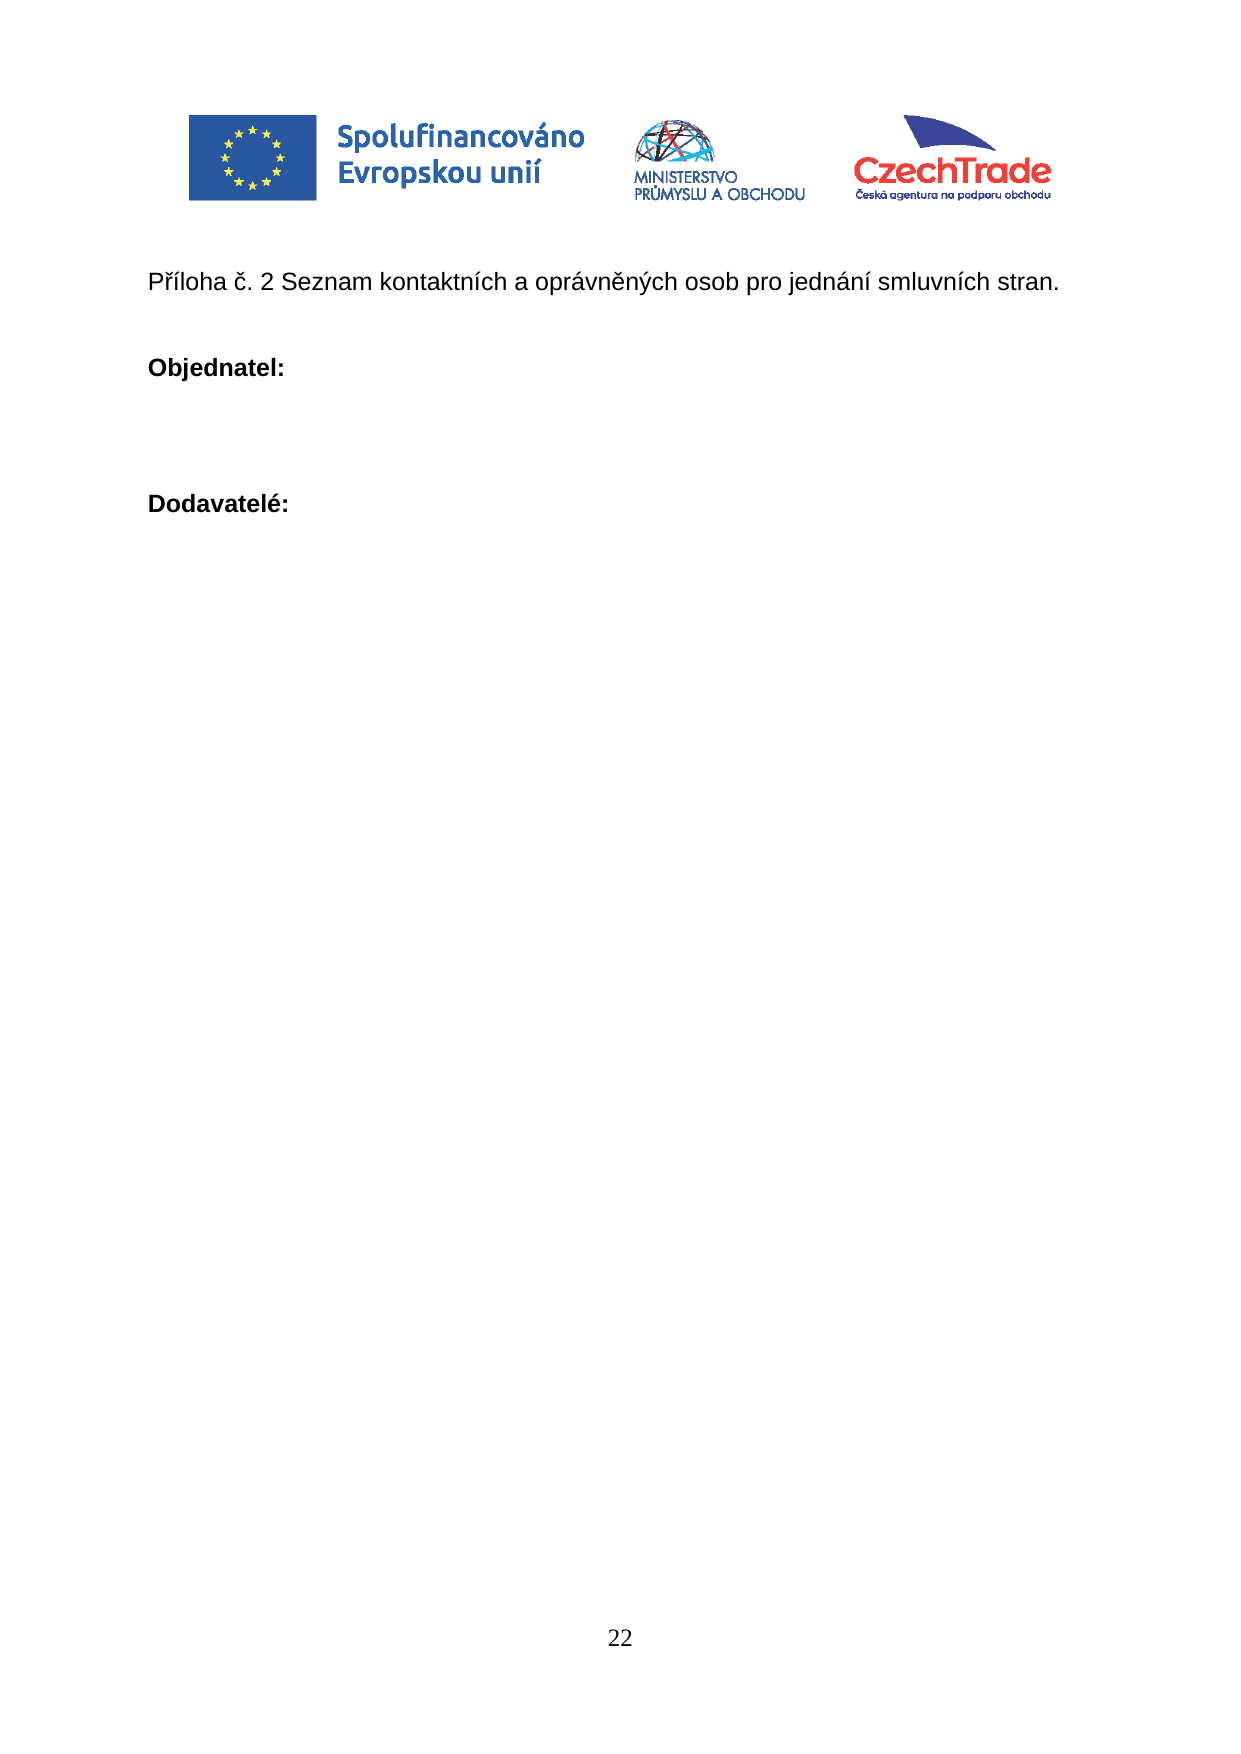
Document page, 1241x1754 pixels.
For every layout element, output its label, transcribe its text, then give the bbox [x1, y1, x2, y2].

text Dodavatelé: [148, 489, 1093, 518]
text Objednatel: [148, 353, 1093, 382]
text Příloha č. 2 Seznam kontaktních a oprávněných osob pro jednání smluvních stran. [148, 267, 1093, 296]
